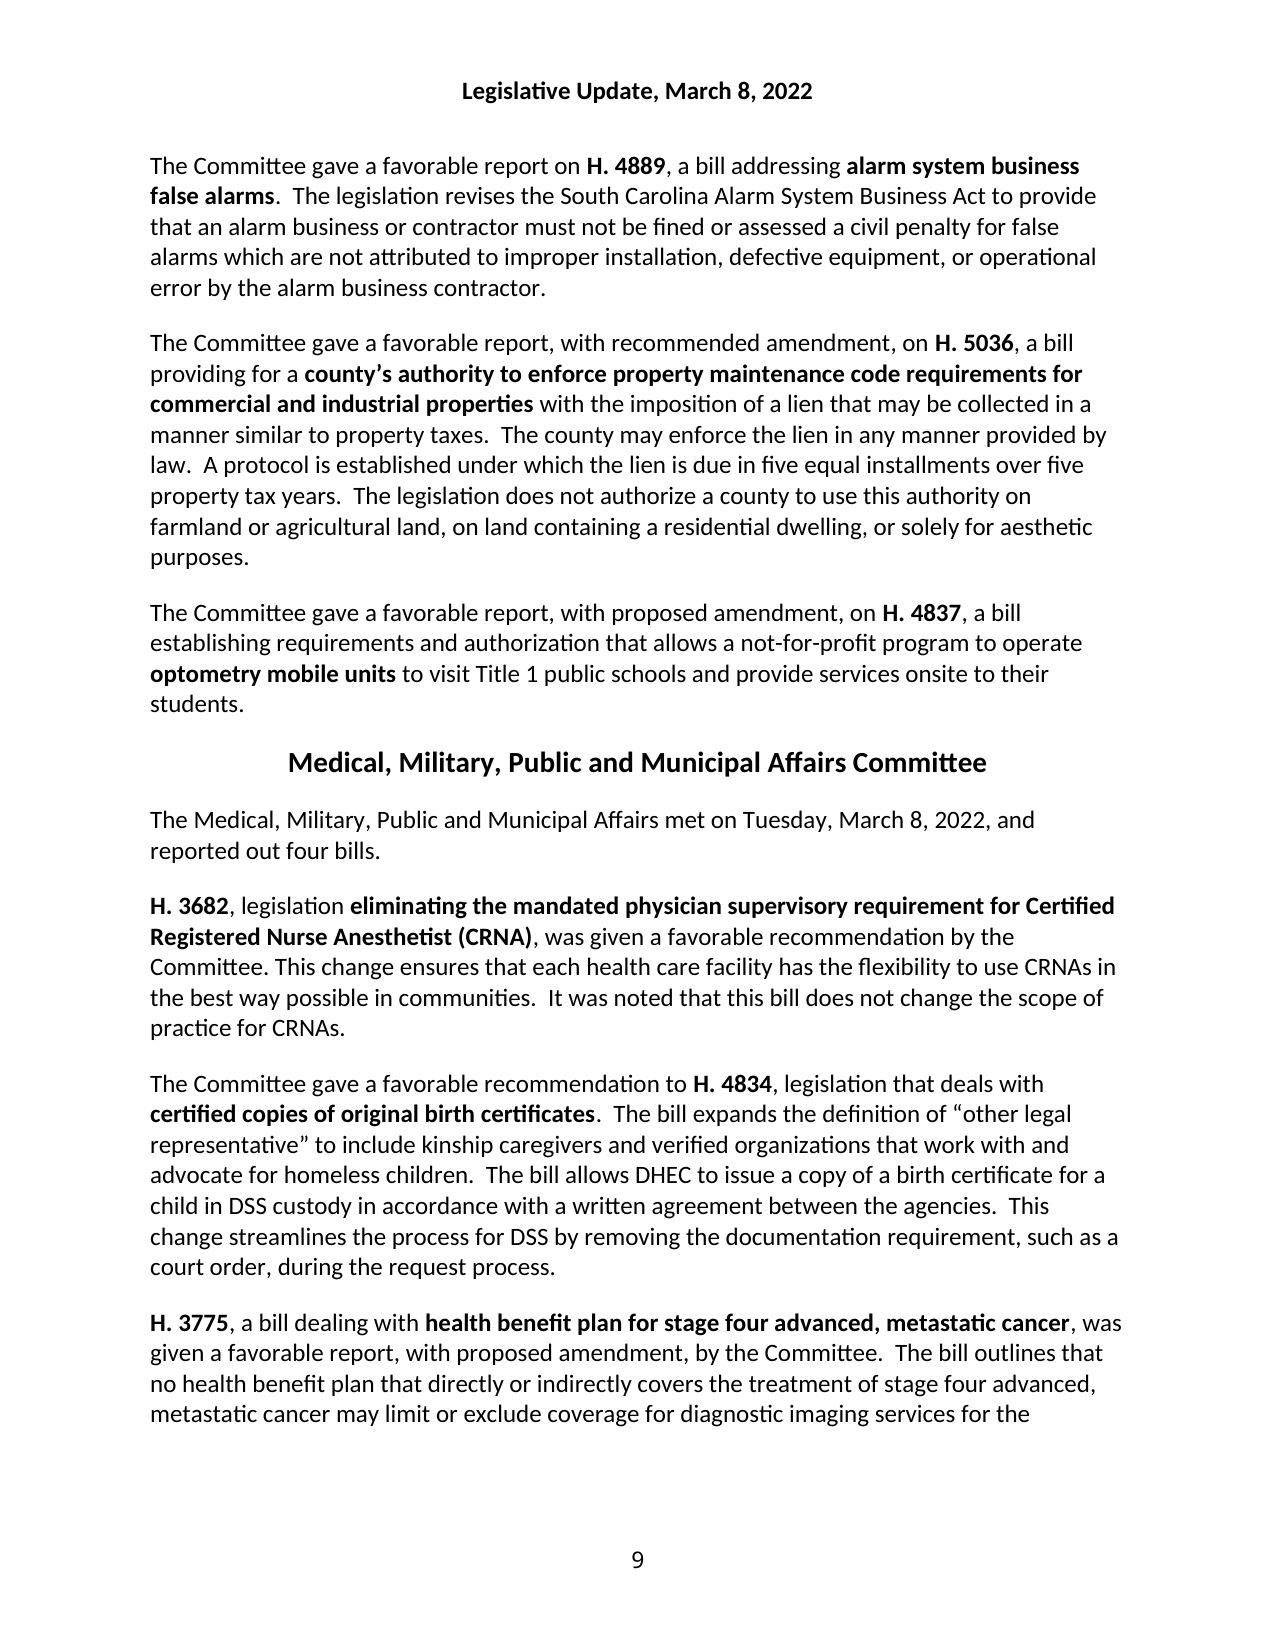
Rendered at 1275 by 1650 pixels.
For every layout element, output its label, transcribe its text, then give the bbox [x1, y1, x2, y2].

text H. 3682, legislation eliminating the mandated physician supervisory requirement for Certified Registered Nurse Anesthetist (CRNA), was given a favorable recommendation by the Committee. This change ensures that each health care facility has the flexibility to use CRNAs in the best way possible in communities. It was noted that this bill does not change the scope of practice for CRNAs. [150, 891, 1125, 1043]
text The Committee gave a favorable report, with recommended amendment, on H. 5036, a bill providing for a county’s authority to enforce property maintenance code requirements for commercial and industrial properties with the imposition of a lien that may be collected in a manner similar to property taxes. The county may enforce the lien in any manner provided by law. A protocol is established under which the lien is due in five equal installments over five property tax years. The legislation does not authorize a county to use this authority on farmland or agricultural land, on land containing a residential dwelling, or solely for aesthetic purposes. [150, 328, 1125, 572]
text H. 3775, a bill dealing with health benefit plan for stage four advanced, metastatic cancer, was given a favorable report, with proposed amendment, by the Committee. The bill outlines that no health benefit plan that directly or indirectly covers the treatment of stage four advanced, metastatic cancer may limit or exclude coverage for diagnostic imaging services for the [150, 1307, 1125, 1429]
text The Committee gave a favorable report on H. 4889, a bill addressing alarm system business false alarms. The legislation revises the South Carolina Alarm System Business Act to provide that an alarm business or contractor must not be fined or assessed a civil penalty for false alarms which are not attributed to improper installation, defective equipment, or operational error by the alarm business contractor. [150, 150, 1125, 303]
text The Committee gave a favorable recommendation to H. 4834, legislation that deals with certified copies of original birth certificates. The bill expands the definition of “other legal representative” to include kinship caregivers and verified organizations that work with and advocate for homeless children. The bill allows DHEC to issue a copy of a birth certificate for a child in DSS custody in accordance with a written agreement between the agencies. This change streamlines the process for DSS by removing the documentation requirement, such as a court order, during the request process. [150, 1068, 1125, 1282]
text The Medical, Military, Public and Municipal Affairs met on Tuesday, March 8, 2022, and reported out four bills. [150, 804, 1125, 866]
text Medical, Military, Public and Municipal Affairs Committee [150, 744, 1125, 779]
text The Committee gave a favorable report, with proposed amendment, on H. 4837, a bill establishing requirements and authorization that allows a not-for-profit program to operate optometry mobile units to visit Title 1 public schools and provide services onsite to their students. [150, 597, 1125, 719]
